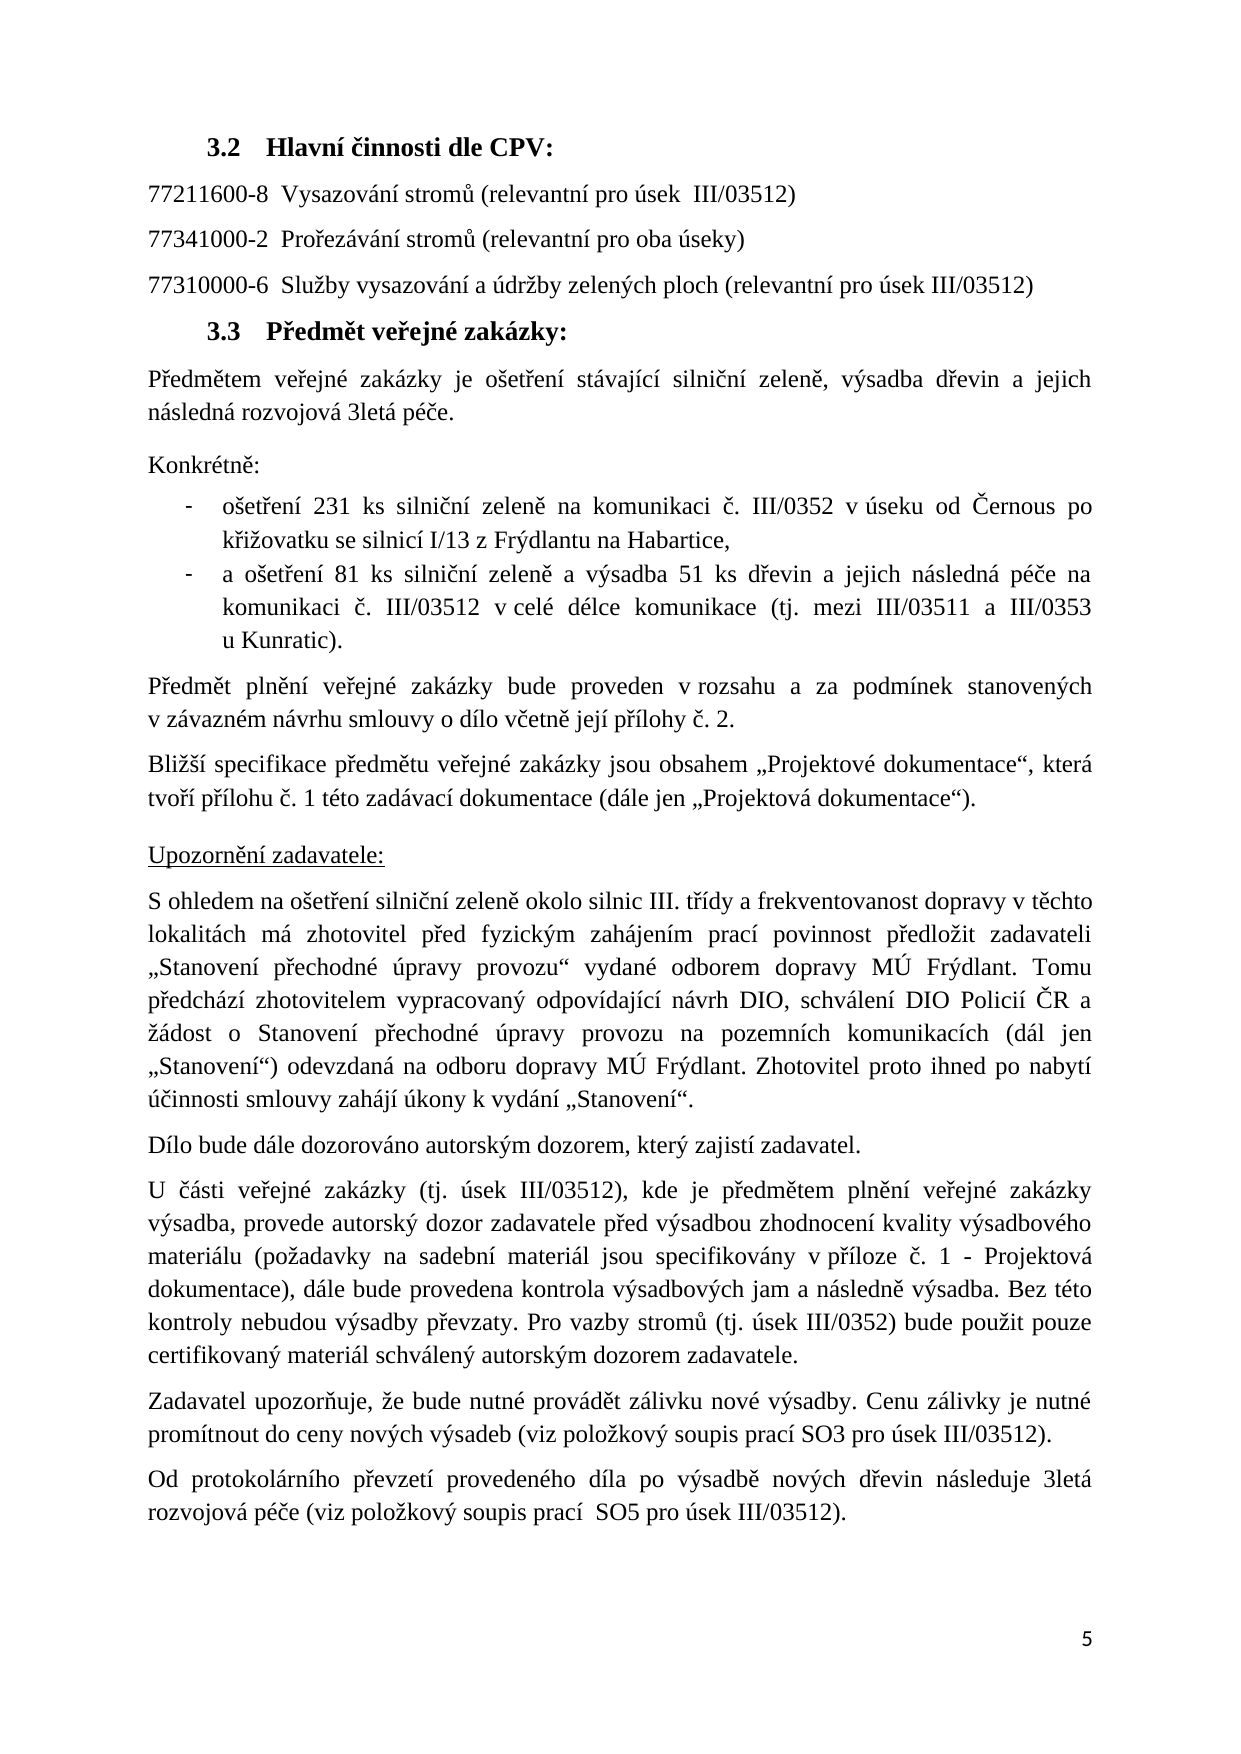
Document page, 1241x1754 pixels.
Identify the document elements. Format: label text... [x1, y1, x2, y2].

text Od protokolárního převzetí provedeného díla po výsadbě nových dřevin následuje 3letá rozvojová péče (viz položkový soupis prací SO5 pro úsek III/03512). [148, 1464, 1093, 1526]
subtitle Předmět veřejné zakázky: [207, 316, 1093, 347]
text S ohledem na ošetření silniční zeleně okolo silnic III. třídy a frekventovanost dopravy v těchto lokalitách má zhotovitel před fyzickým zahájením prací povinnost předložit zadavateli „Stanovení přechodné úpravy provozu“ vydané odborem dopravy MÚ Frýdlant. Tomu předchází zhotovitelem vypracovaný odpovídající návrh DIO, schválení DIO Policií ČR a žádost o Stanovení přechodné úpravy provozu na pozemních komunikacích (dál jen „Stanovení“) odevzdaná na odboru dopravy MÚ Frýdlant. Zhotovitel proto ihned po nabytí účinnosti smlouvy zahájí úkony k vydání „Stanovení“. [148, 886, 1093, 1113]
text Zadavatel upozorňuje, že bude nutné provádět zálivku nové výsadby. Cenu zálivky je nutné promítnout do ceny nových výsadeb (viz položkový soupis prací SO3 pro úsek III/03512). [148, 1386, 1093, 1448]
text Bližší specifikace předmětu veřejné zakázky jsou obsahem „Projektové dokumentace“, která tvoří přílohu č. 1 této zadávací dokumentace (dále jen „Projektová dokumentace“). [148, 749, 1093, 811]
list ošetření 231 ks silniční zeleně na komunikaci č. III/0352 v úseku od Černous po křižovatku se silnicí I/13 z Frýdlantu na Habartice, [185, 490, 1093, 553]
text Konkrétně: [148, 451, 1093, 479]
text 77341000-2 Prořezávání stromů (relevantní pro oba úseky) [148, 224, 1093, 253]
text Dílo bude dále dozorováno autorským dozorem, který zajistí zadavatel. [148, 1130, 1093, 1158]
list a ošetření 81 ks silniční zeleně a výsadba 51 ks dřevin a jejich následná péče na komunikaci č. III/03512 v celé délce komunikace (tj. mezi III/03511 a III/0353 u Kunratic). [185, 558, 1093, 654]
text U části veřejné zakázky (tj. úsek III/03512), kde je předmětem plnění veřejné zakázky výsadba, provede autorský dozor zadavatele před výsadbou zhodnocení kvality výsadbového materiálu (požadavky na sadební materiál jsou specifikovány v příloze č. 1 - Projektová dokumentace), dále bude provedena kontrola výsadbových jam a následně výsadba. Bez této kontroly nebudou výsadby převzaty. Pro vazby stromů (tj. úsek III/0352) bude použit pouze certifikovaný materiál schválený autorským dozorem zadavatele. [148, 1175, 1093, 1369]
text Předmět plnění veřejné zakázky bude proveden v rozsahu a za podmínek stanovených v závazném návrhu smlouvy o dílo včetně její přílohy č. 2. [148, 671, 1093, 733]
text Předmětem veřejné zakázky je ošetření stávající silniční zeleně, výsadba dřevin a jejich následná rozvojová 3letá péče. [148, 364, 1093, 426]
text 77310000-6 Služby vysazování a údržby zelených ploch (relevantní pro úsek III/03512) [148, 270, 1093, 299]
text Upozornění zadavatele: [148, 841, 1093, 869]
subtitle Hlavní činnosti dle CPV: [207, 131, 1093, 162]
text 77211600-8 Vysazování stromů (relevantní pro úsek III/03512) [148, 179, 1093, 208]
